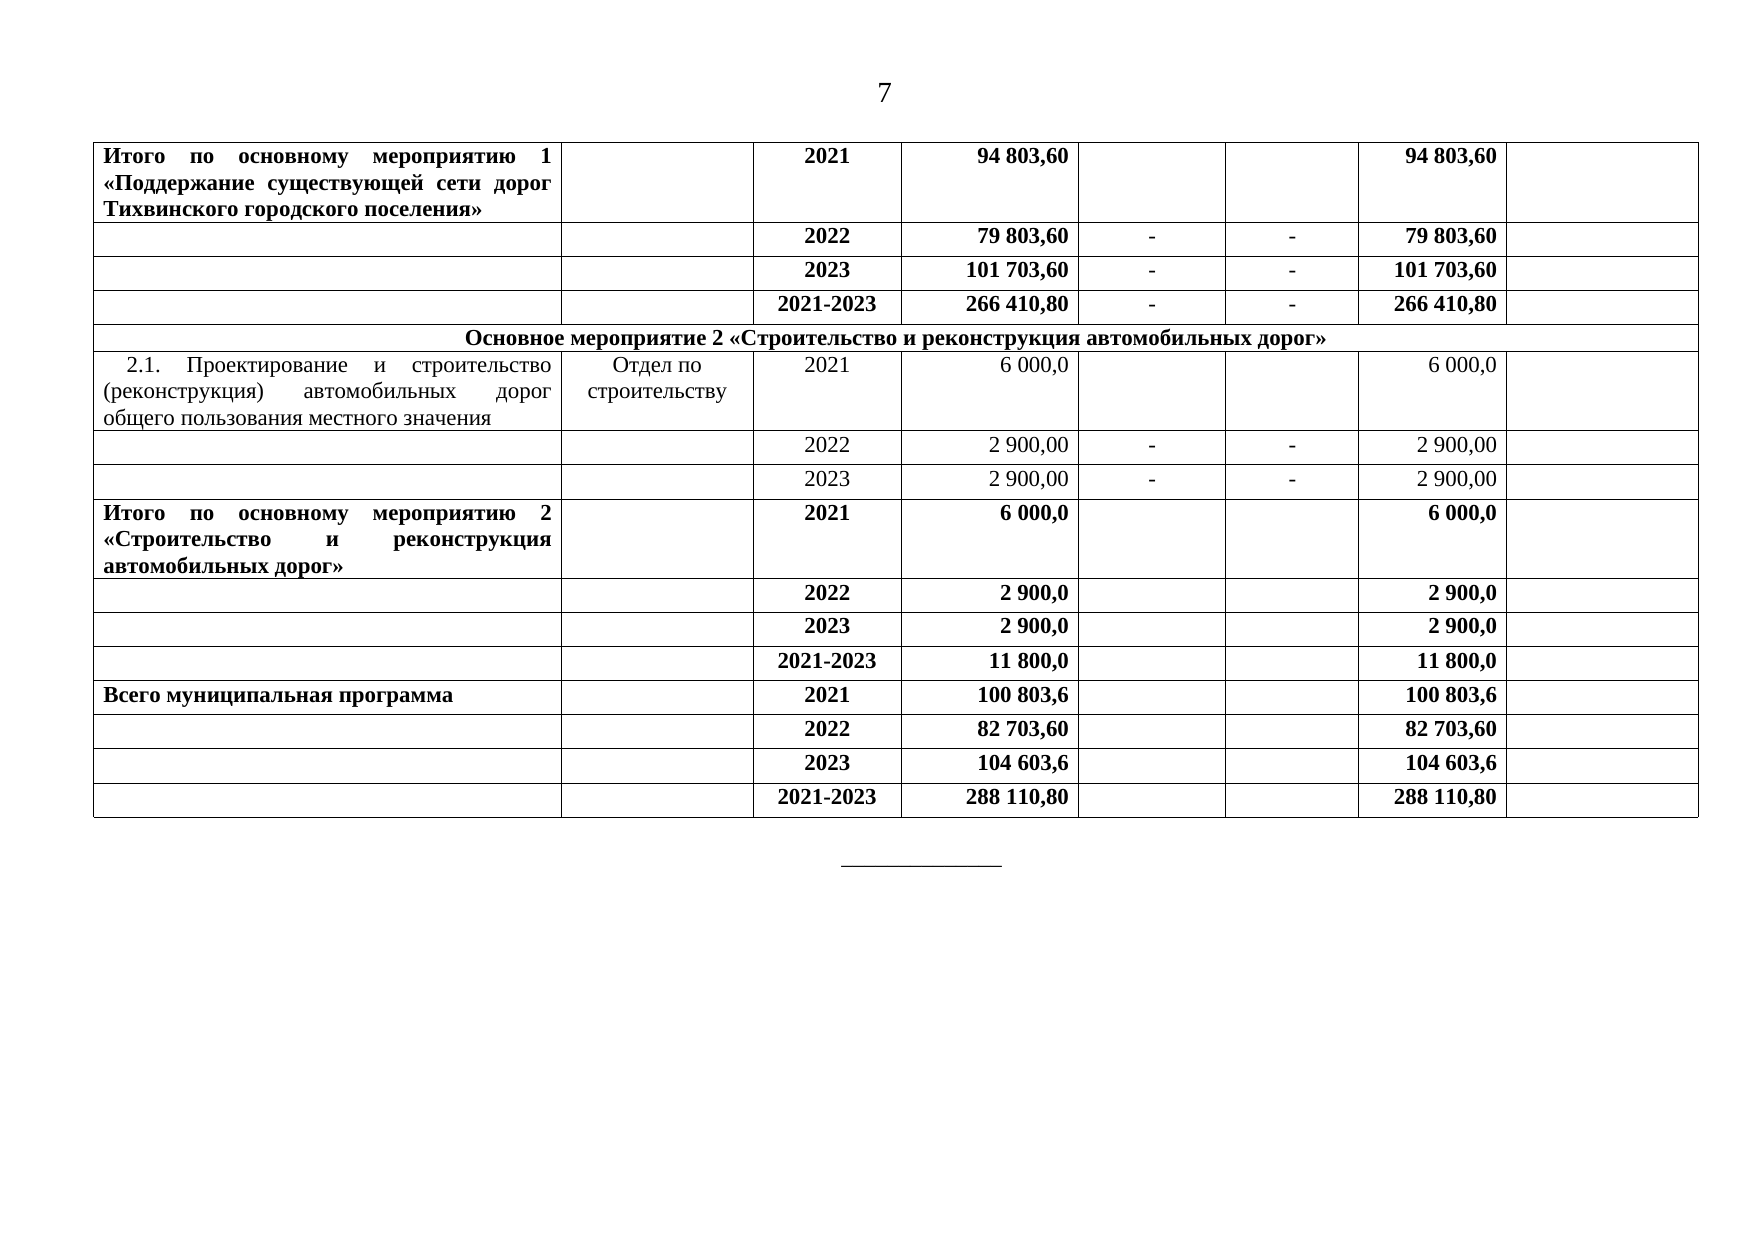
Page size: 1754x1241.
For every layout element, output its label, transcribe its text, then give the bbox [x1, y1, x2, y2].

table_cell 2 900,0 [902, 579, 1078, 612]
table_cell 2 900,0 [902, 613, 1078, 646]
table_cell Основное мероприятие 2 «Строительство и реконструкция автомобильных дорог» [94, 325, 1698, 351]
table_cell 2021-2023 [754, 647, 901, 680]
text ______________ [103, 843, 1665, 870]
table_cell - [1226, 257, 1358, 290]
table_cell 79 803,60 [1359, 223, 1506, 256]
table_cell [94, 647, 561, 680]
table_cell [562, 681, 753, 714]
table_cell [1507, 257, 1698, 290]
table_cell 2022 [754, 223, 901, 256]
table_cell 104 603,6 [902, 749, 1078, 782]
table_cell 6 000,0 [1359, 352, 1506, 430]
table_cell [1079, 784, 1225, 816]
table_cell 6 000,0 [902, 500, 1078, 578]
table_cell [1226, 647, 1358, 680]
table_cell 266 410,80 [1359, 291, 1506, 324]
table_cell 2 900,0 [1359, 613, 1506, 646]
table_cell 100 803,6 [902, 681, 1078, 714]
table_cell [1507, 647, 1698, 680]
table_cell 100 803,6 [1359, 681, 1506, 714]
table_cell [94, 715, 561, 748]
table_cell 11 800,0 [902, 647, 1078, 680]
table_cell 2021 [754, 143, 901, 222]
table_cell - [1226, 223, 1358, 256]
table_cell [94, 223, 561, 256]
table_cell [1507, 223, 1698, 256]
table_cell [94, 579, 561, 612]
table_cell [1226, 749, 1358, 782]
table_cell [1507, 352, 1698, 430]
table_cell [562, 465, 753, 498]
table_cell [1226, 352, 1358, 430]
table_cell 6 000,0 [902, 352, 1078, 430]
table_cell [1507, 715, 1698, 748]
table_cell [94, 749, 561, 782]
table_cell 2 900,0 [1359, 579, 1506, 612]
table_cell 2023 [754, 465, 901, 498]
table_cell 11 800,0 [1359, 647, 1506, 680]
table_cell 2023 [754, 257, 901, 290]
table_cell [562, 143, 753, 222]
table_cell [1079, 613, 1225, 646]
table_cell - [1226, 291, 1358, 324]
table_cell - [1226, 431, 1358, 464]
table_cell 2 900,00 [902, 431, 1078, 464]
table_cell [562, 431, 753, 464]
table_cell [94, 431, 561, 464]
table_cell [562, 579, 753, 612]
table_cell [1079, 681, 1225, 714]
table_cell [1079, 715, 1225, 748]
table_cell [94, 465, 561, 498]
table_cell 101 703,60 [902, 257, 1078, 290]
table_cell 2022 [754, 715, 901, 748]
table_cell 266 410,80 [902, 291, 1078, 324]
table_cell [1507, 500, 1698, 578]
table_cell - [1226, 465, 1358, 498]
table_cell Отдел по строительству [562, 352, 753, 430]
table_cell 2021-2023 [754, 784, 901, 816]
table_cell [1226, 681, 1358, 714]
table_cell 2.1. Проектирование и строительство (реконструкция) автомобильных дорог общего пользования местного значения [94, 352, 561, 430]
table_cell 82 703,60 [1359, 715, 1506, 748]
table_cell - [1079, 291, 1225, 324]
table_cell [94, 291, 561, 324]
table_cell 2023 [754, 613, 901, 646]
table_cell Всего муниципальная программа [94, 681, 561, 714]
table_cell [562, 291, 753, 324]
table_cell [94, 613, 561, 646]
table_cell 288 110,80 [902, 784, 1078, 816]
table_cell [562, 749, 753, 782]
table_cell 79 803,60 [902, 223, 1078, 256]
table_cell [1507, 681, 1698, 714]
table_cell [1079, 647, 1225, 680]
table_cell [562, 715, 753, 748]
table_cell [562, 500, 753, 578]
table_cell 2022 [754, 431, 901, 464]
table_cell 6 000,0 [1359, 500, 1506, 578]
table_cell Итого по основному мероприятию 1 «Поддержание существующей сети дорог Тихвинского городского поселения» [94, 143, 561, 222]
table_cell 288 110,80 [1359, 784, 1506, 816]
table_cell 101 703,60 [1359, 257, 1506, 290]
table_cell [562, 784, 753, 816]
table_cell 2021 [754, 352, 901, 430]
table_cell [1507, 613, 1698, 646]
table_cell - [1079, 465, 1225, 498]
table_cell 94 803,60 [902, 143, 1078, 222]
table_cell [1079, 143, 1225, 222]
table_cell [1507, 579, 1698, 612]
table_cell [1507, 749, 1698, 782]
table_cell 2021-2023 [754, 291, 901, 324]
table_cell [1079, 352, 1225, 430]
table_cell 2 900,00 [1359, 431, 1506, 464]
table_cell [562, 613, 753, 646]
table_cell [1507, 431, 1698, 464]
table_cell 94 803,60 [1359, 143, 1506, 222]
table_cell 2 900,00 [902, 465, 1078, 498]
table_cell 82 703,60 [902, 715, 1078, 748]
table_cell [1226, 500, 1358, 578]
table_cell [1079, 749, 1225, 782]
table_cell 2021 [754, 500, 901, 578]
table_cell 2023 [754, 749, 901, 782]
table_cell [1226, 579, 1358, 612]
table_cell [562, 223, 753, 256]
table_cell [1079, 500, 1225, 578]
table_cell [94, 257, 561, 290]
table_cell 2022 [754, 579, 901, 612]
table_cell 2021 [754, 681, 901, 714]
table_cell [1079, 579, 1225, 612]
table_cell 2 900,00 [1359, 465, 1506, 498]
table_cell [1226, 143, 1358, 222]
table_cell [1507, 291, 1698, 324]
table_cell - [1079, 431, 1225, 464]
table_cell - [1079, 223, 1225, 256]
table_cell [94, 784, 561, 816]
table_cell Итого по основному мероприятию 2 «Строительство и реконструкция автомобильных дорог» [94, 500, 561, 578]
table_cell [1226, 715, 1358, 748]
table_cell [562, 257, 753, 290]
table_cell 104 603,6 [1359, 749, 1506, 782]
table_cell [562, 647, 753, 680]
table_cell [1507, 465, 1698, 498]
table_cell [1226, 613, 1358, 646]
table_cell - [1079, 257, 1225, 290]
table_cell [1507, 784, 1698, 816]
table_cell [1226, 784, 1358, 816]
table_cell [1507, 143, 1698, 222]
